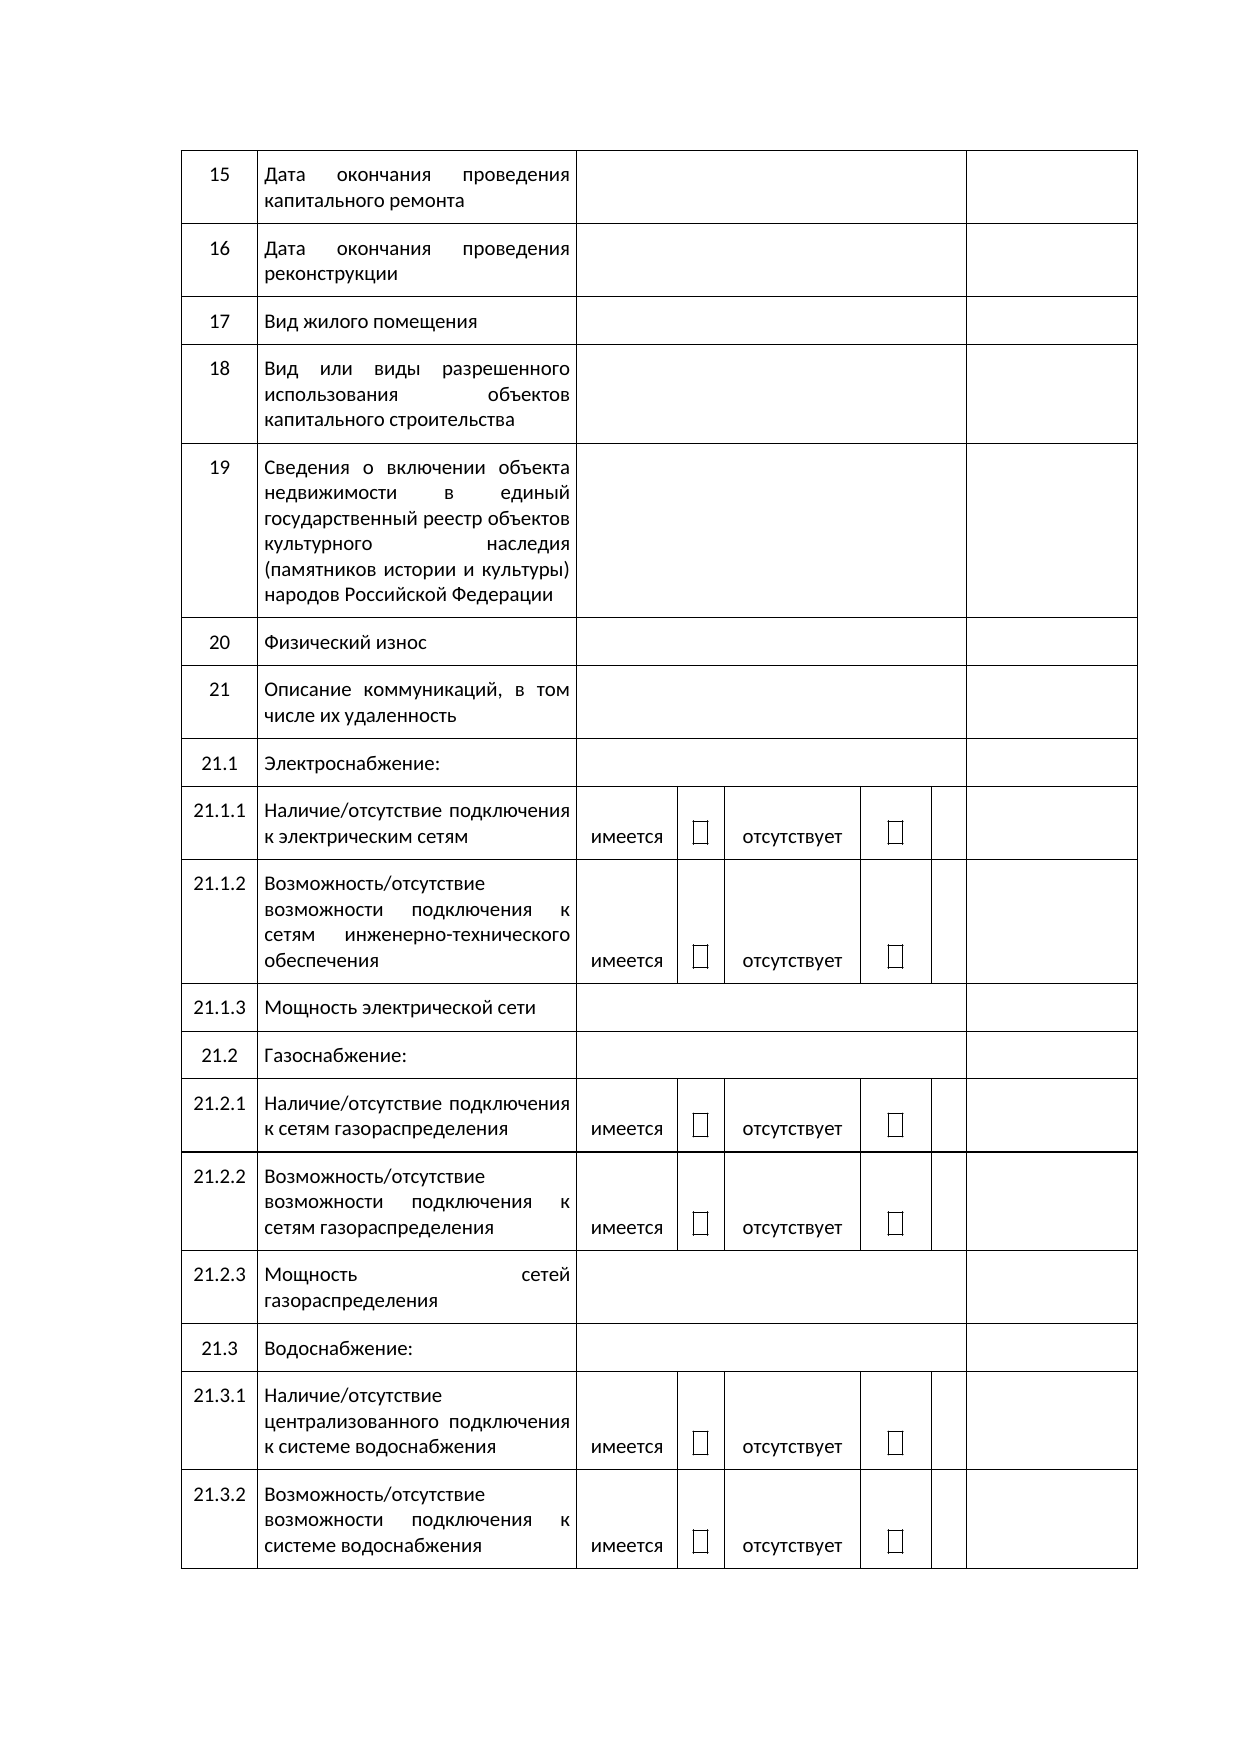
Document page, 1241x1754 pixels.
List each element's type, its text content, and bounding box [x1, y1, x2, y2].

table_cell [678, 860, 724, 983]
table_cell [967, 984, 1137, 1031]
table_cell 21.2.2 [182, 1153, 257, 1250]
table_cell отсутствует [725, 1470, 860, 1568]
table_cell [967, 444, 1137, 617]
table_cell Возможность/отсутствие возможности подключения к сетям инженерно-технического обеспечения [258, 860, 576, 983]
table_cell 21.3.2 [182, 1470, 257, 1568]
table_cell Наличие/отсутствие подключения к электрическим сетям [258, 787, 576, 859]
table_cell [932, 1153, 966, 1250]
table_cell [678, 1470, 724, 1568]
table_cell Наличие/отсутствие централизованного подключения к системе водоснабжения [258, 1372, 576, 1469]
table_cell 18 [182, 345, 257, 442]
table_cell имеется [577, 860, 677, 983]
table_cell Вид или виды разрешенного использования объектов капитального строительства [258, 345, 576, 442]
table_cell [967, 666, 1137, 738]
table_cell Физический износ [258, 618, 576, 665]
table_cell 21.2.3 [182, 1251, 257, 1323]
table_cell [577, 739, 966, 786]
table_cell 16 [182, 224, 257, 296]
table_cell [932, 1372, 966, 1469]
table_cell Наличие/отсутствие подключения к сетям газораспределения [258, 1079, 576, 1151]
table_cell [967, 1251, 1137, 1323]
table_cell отсутствует [725, 1079, 860, 1151]
table_cell Возможность/отсутствие возможности подключения к системе водоснабжения [258, 1470, 576, 1568]
table_cell 21.3 [182, 1324, 257, 1371]
table_cell [861, 1470, 931, 1568]
table_cell [678, 1153, 724, 1250]
table_cell [577, 1032, 966, 1078]
table_cell Возможность/отсутствие возможности подключения к сетям газораспределения [258, 1153, 576, 1250]
table_cell [577, 1251, 966, 1323]
table_cell [861, 1079, 931, 1151]
table_cell 21 [182, 666, 257, 738]
table_cell [967, 860, 1137, 983]
table_cell [577, 444, 966, 617]
table_cell [577, 1324, 966, 1371]
table_cell [967, 1153, 1137, 1250]
table_cell 15 [182, 151, 257, 223]
table_cell [577, 224, 966, 296]
table_cell 19 [182, 444, 257, 617]
table_cell 21.2.1 [182, 1079, 257, 1151]
table_cell [678, 787, 724, 859]
table_cell [967, 787, 1137, 859]
table_cell [967, 1079, 1137, 1151]
table_cell имеется [577, 787, 677, 859]
table_cell Водоснабжение: [258, 1324, 576, 1371]
table_cell Мощность сетей газораспределения [258, 1251, 576, 1323]
table_cell имеется [577, 1079, 677, 1151]
table_cell [577, 345, 966, 442]
table_cell Дата окончания проведения реконструкции [258, 224, 576, 296]
table_cell 21.1 [182, 739, 257, 786]
table_cell отсутствует [725, 860, 860, 983]
table_cell [967, 224, 1137, 296]
table_cell [678, 1079, 724, 1151]
table_cell [967, 297, 1137, 344]
table_cell имеется [577, 1153, 677, 1250]
table_cell 21.1.1 [182, 787, 257, 859]
table_cell 21.3.1 [182, 1372, 257, 1469]
table_cell [967, 1032, 1137, 1078]
table_cell [577, 297, 966, 344]
table_cell [967, 151, 1137, 223]
table_cell отсутствует [725, 787, 860, 859]
table_cell Дата окончания проведения капитального ремонта [258, 151, 576, 223]
table_cell Газоснабжение: [258, 1032, 576, 1078]
table_cell имеется [577, 1372, 677, 1469]
table_cell отсутствует [725, 1372, 860, 1469]
table_cell 21.1.3 [182, 984, 257, 1031]
table_cell [861, 1153, 931, 1250]
table_cell [967, 739, 1137, 786]
table_cell [577, 666, 966, 738]
table_cell [967, 618, 1137, 665]
table_cell [861, 1372, 931, 1469]
table_cell [932, 787, 966, 859]
table_cell Электроснабжение: [258, 739, 576, 786]
table_cell Описание коммуникаций, в том числе их удаленность [258, 666, 576, 738]
table_cell [967, 1470, 1137, 1568]
table_cell отсутствует [725, 1153, 860, 1250]
table_cell [967, 345, 1137, 442]
table_cell [932, 1470, 966, 1568]
table_cell 21.2 [182, 1032, 257, 1078]
table_cell 20 [182, 618, 257, 665]
table_cell [861, 787, 931, 859]
table_cell Сведения о включении объекта недвижимости в единый государственный реестр объектов культурного наследия (памятников истории и культуры) народов Российской Федерации [258, 444, 576, 617]
table_cell имеется [577, 1470, 677, 1568]
table_cell 21.1.2 [182, 860, 257, 983]
table_cell [967, 1324, 1137, 1371]
table_cell [577, 151, 966, 223]
table_cell Мощность электрической сети [258, 984, 576, 1031]
table_cell [967, 1372, 1137, 1469]
table_cell [577, 984, 966, 1031]
table_cell [861, 860, 931, 983]
table_cell Вид жилого помещения [258, 297, 576, 344]
table_cell [932, 860, 966, 983]
table_cell [678, 1372, 724, 1469]
table_cell 17 [182, 297, 257, 344]
table_cell [577, 618, 966, 665]
table_cell [932, 1079, 966, 1151]
